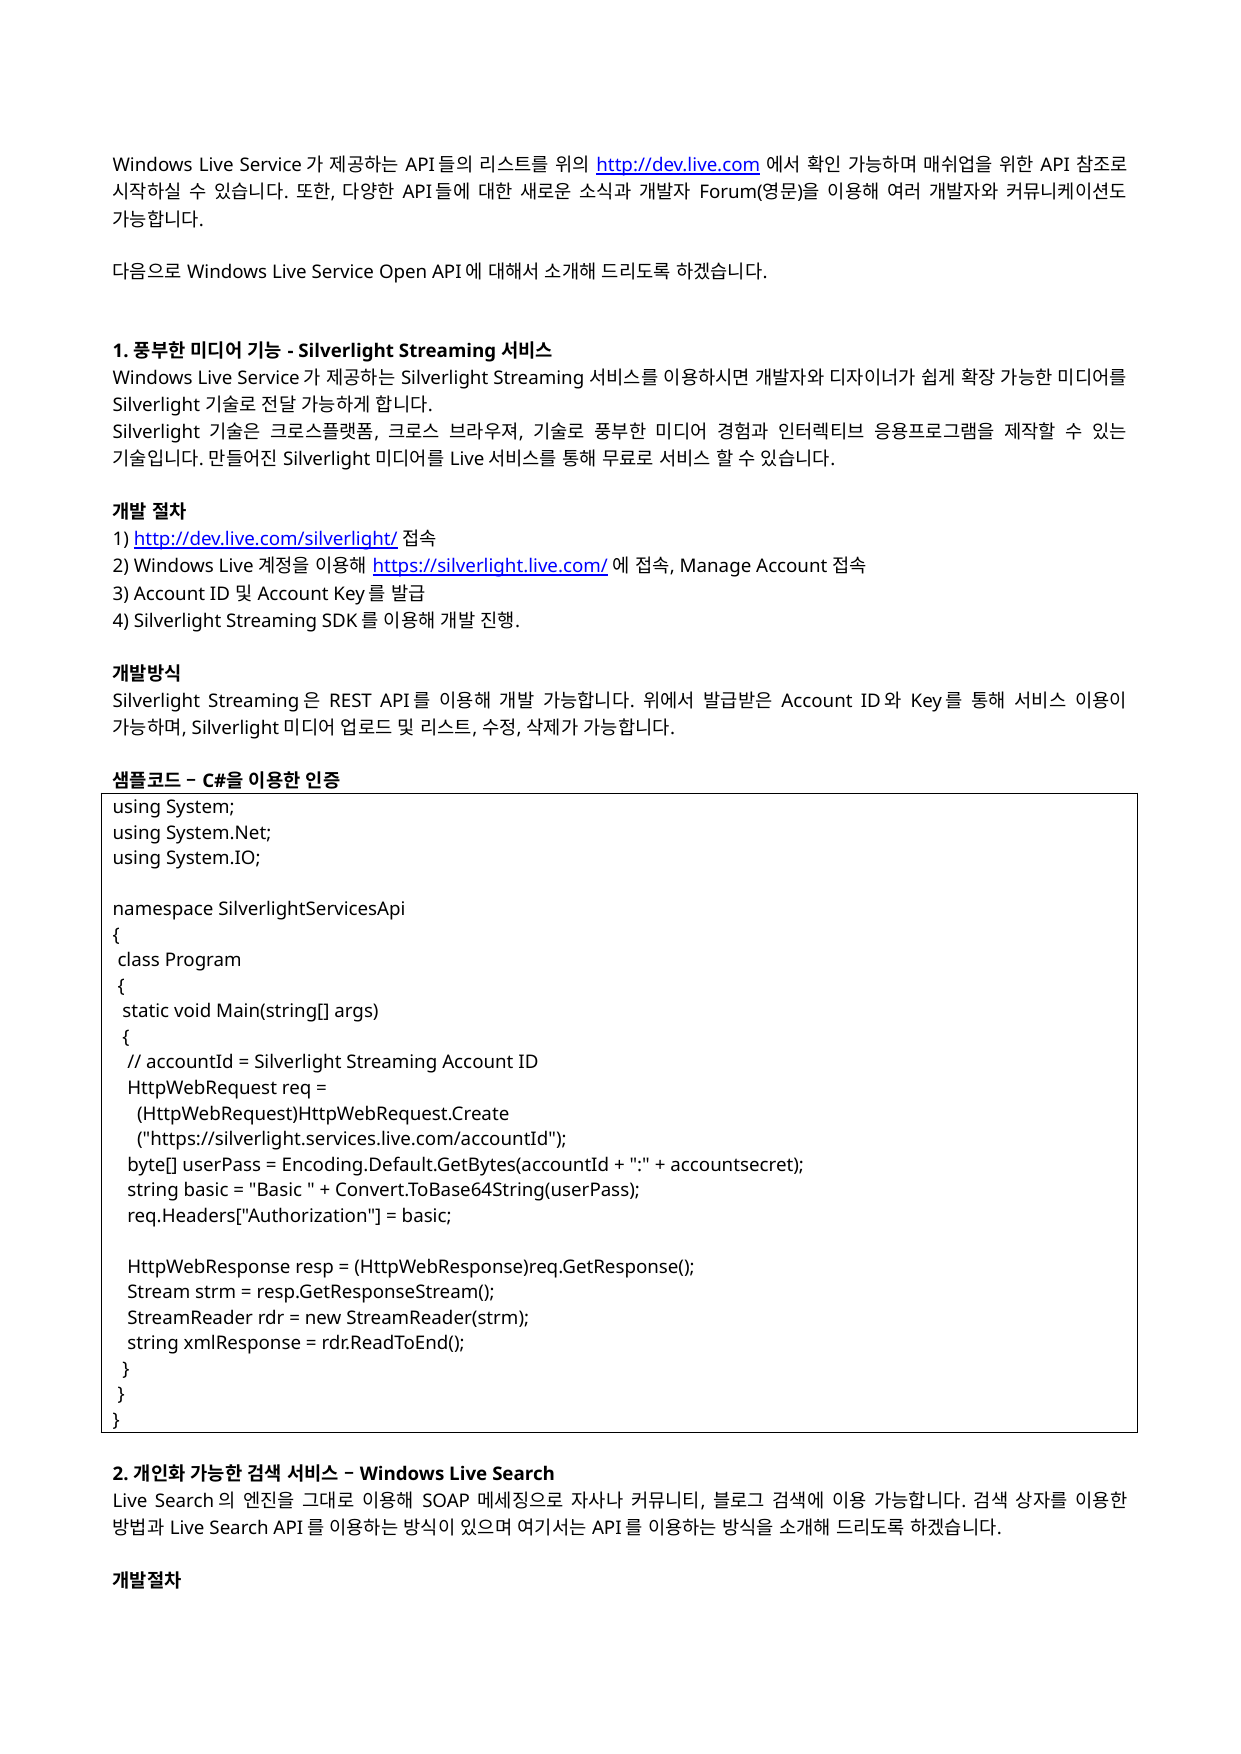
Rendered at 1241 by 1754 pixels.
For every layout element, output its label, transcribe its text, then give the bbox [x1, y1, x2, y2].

text 2) Windows Live 계정을 이용해 https://silverlight.live.com/ 에 접속, Manage Account 접속 [112, 551, 1128, 578]
text 다음으로 Windows Live Service Open API에 대해서 소개해 드리도록 하겠습니다. [112, 257, 1128, 284]
text 개발방식 [112, 658, 1128, 685]
text 1. 풍부한 미디어 기능 - Silverlight Streaming 서비스 [112, 335, 1128, 362]
text 개발절차 [112, 1565, 1128, 1592]
text 개발 절차 [112, 497, 1128, 524]
text 4) Silverlight Streaming SDK를 이용해 개발 진행. [112, 606, 1128, 633]
text 샘플코드 – C#을 이용한 인증 [112, 765, 1128, 792]
text Live Search의 엔진을 그대로 이용해 SOAP 메세징으로 자사나 커뮤니티, 블로그 검색에 이용 가능합니다. 검색 상자를 이용한 방법과 Live Search API를 이용하는 방식이 있으며 여기서는 API를 이용하는 방식을 소개해 드리도록 하겠습니다. [112, 1485, 1128, 1540]
table_header using System; using System.Net; using System.IO; namespace SilverlightServicesApi { class Program { static void Main(string[] args) { // accountId = Silverlight Streaming Account ID HttpWebRequest req = (HttpWebRequest)HttpWebRequest.Create ("https://silverlight.services.live.com/accountId"); byte[] userPass = Encoding.Default.GetBytes(accountId + ":" + accountsecret); string basic = "Basic " + Convert.ToBase64String(userPass); req.Headers["Authorization"] = basic; HttpWebResponse resp = (HttpWebResponse)req.GetResponse(); Stream strm = resp.GetResponseStream(); StreamReader rdr = new StreamReader(strm); string xmlResponse = rdr.ReadToEnd(); } } } [102, 794, 1137, 1432]
text Silverlight Streaming은 REST API를 이용해 개발 가능합니다. 위에서 발급받은 Account ID와 Key를 통해 서비스 이용이 가능하며, Silverlight 미디어 업로드 및 리스트, 수정, 삭제가 가능합니다. [112, 685, 1128, 740]
text 1) http://dev.live.com/silverlight/ 접속 [112, 524, 1128, 551]
text 2. 개인화 가능한 검색 서비스 – Windows Live Search [112, 1458, 1128, 1485]
text Windows Live Service가 제공하는 API들의 리스트를 위의 http://dev.live.com 에서 확인 가능하며 매쉬업을 위한 API 참조로 시작하실 수 있습니다. 또한, 다양한 API들에 대한 새로운 소식과 개발자 Forum(영문)을 이용해 여러 개발자와 커뮤니케이션도 가능합니다. [112, 150, 1128, 232]
text 3) Account ID 및 Account Key를 발급 [112, 578, 1128, 606]
text Windows Live Service가 제공하는 Silverlight Streaming 서비스를 이용하시면 개발자와 디자이너가 쉽게 확장 가능한 미디어를 Silverlight 기술로 전달 가능하게 합니다. [112, 362, 1128, 417]
text Silverlight 기술은 크로스플랫폼, 크로스 브라우져, 기술로 풍부한 미디어 경험과 인터렉티브 응용프로그램을 제작할 수 있는 기술입니다. 만들어진 Silverlight 미디어를 Live서비스를 통해 무료로 서비스 할 수 있습니다. [112, 417, 1128, 471]
